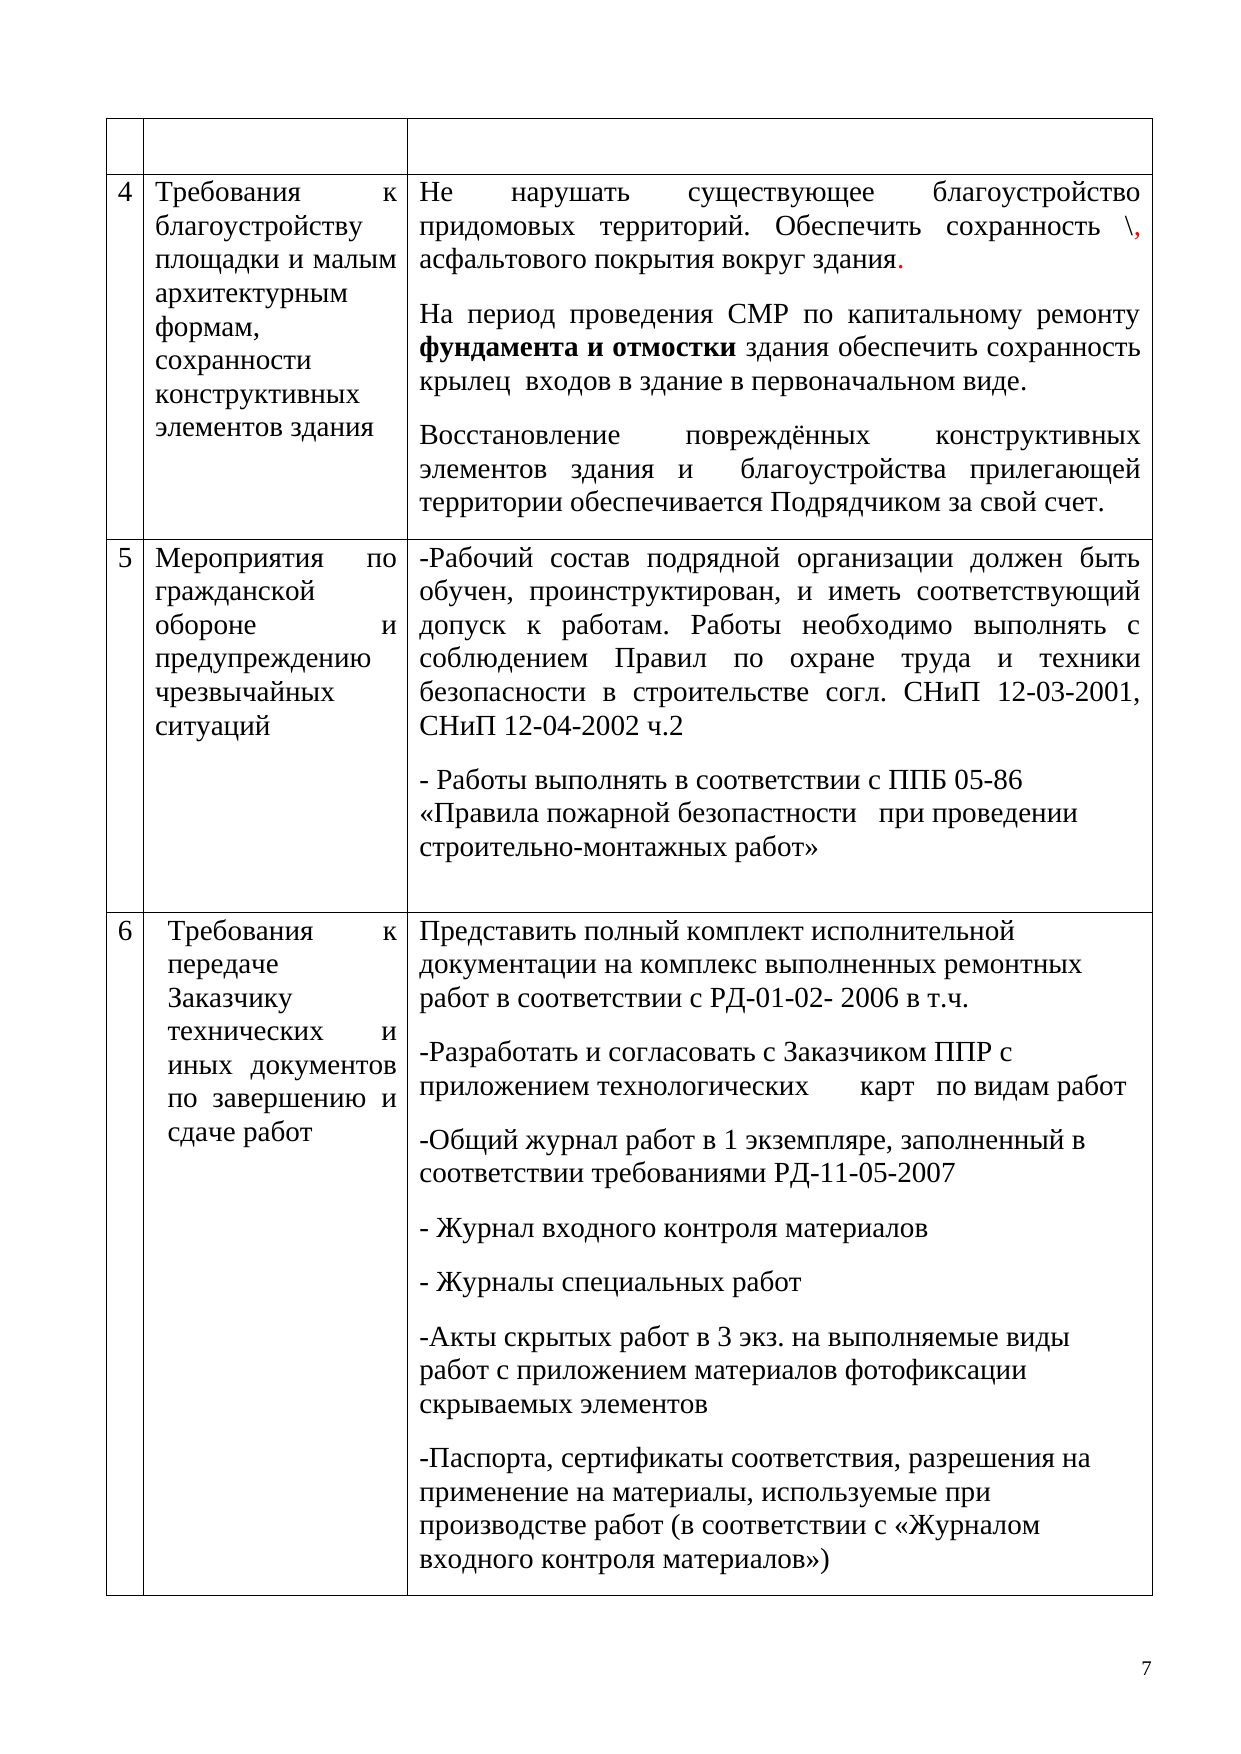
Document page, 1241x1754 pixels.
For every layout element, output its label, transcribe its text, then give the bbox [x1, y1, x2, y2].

table_cell Требования к благоустройству площадки и малым архитектурным формам, сохранности конструктивных элементов здания [144, 175, 407, 539]
table_cell Мероприятия по гражданской обороне и предупреждению чрезвычайных ситуаций [144, 540, 407, 912]
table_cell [408, 913, 1152, 1595]
table_cell 6 [107, 913, 143, 1595]
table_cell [144, 119, 407, 173]
table_cell 4 [107, 175, 143, 539]
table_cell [144, 913, 407, 1595]
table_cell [408, 119, 1152, 173]
table_cell Не нарушать существующее благоустройство придомовых территорий. Обеспечить сохранность \, асфальтового покрытия вокруг здания. На период проведения СМР по капитальному ремонту фундамента и отмостки здания обеспечить сохранность крылец входов в здание в первоначальном виде. Восстановление повреждённых конструктивных элементов здания и благоустройства прилегающей территории обеспечивается Подрядчиком за свой счет. [408, 175, 1152, 539]
table_cell -Рабочий состав подрядной организации должен быть обучен, проинструктирован, и иметь соответствующий допуск к работам. Работы необходимо выполнять с соблюдением Правил по охране труда и техники безопасности в строительстве согл. СНиП 12-03-2001, СНиП 12-04-2002 ч.2 - Работы выполнять в соответствии с ППБ 05-86 «Правила пожарной безопастности при проведении строительно-монтажных работ» [408, 540, 1152, 912]
table_cell 3 [107, 119, 143, 173]
table_cell 5 [107, 540, 143, 912]
